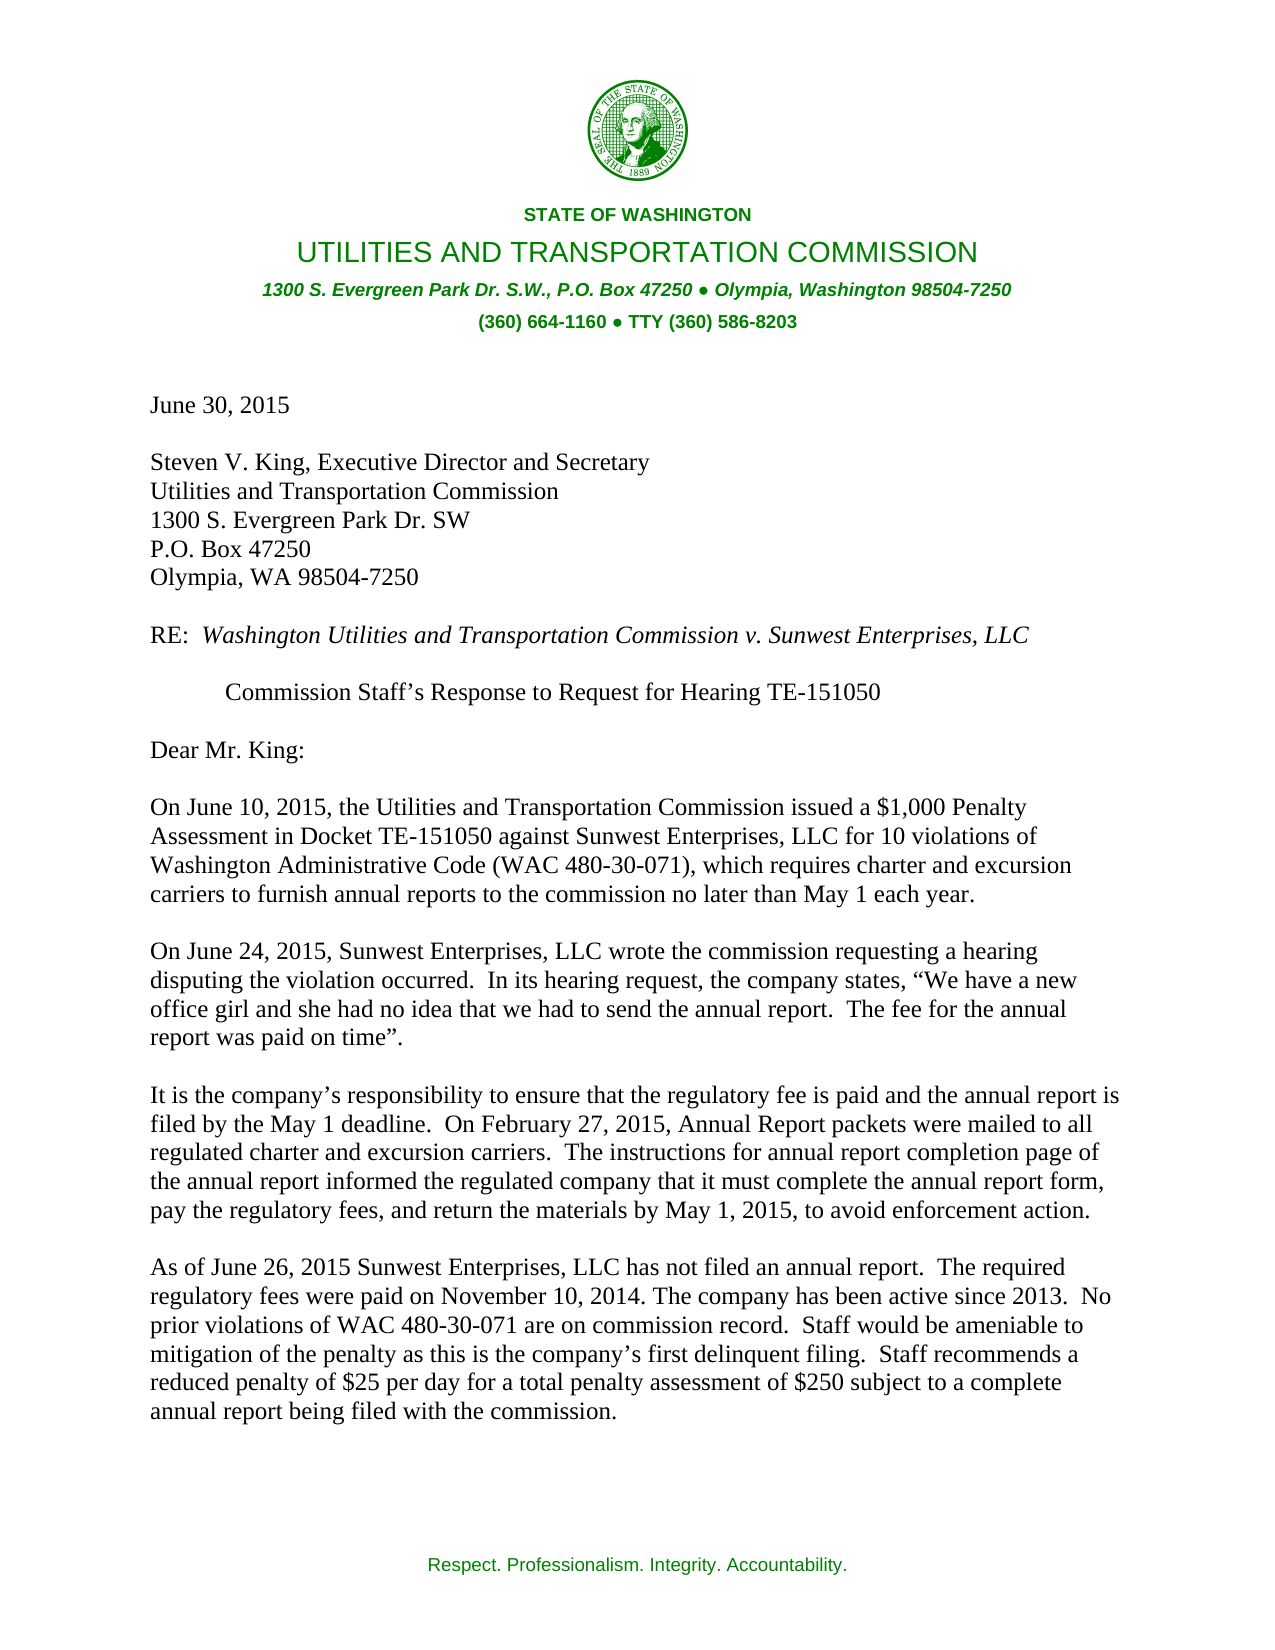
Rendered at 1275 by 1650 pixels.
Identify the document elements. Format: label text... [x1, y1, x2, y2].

text Utilities and Transportation Commission [150, 476, 1125, 505]
text Dear Mr. King: [150, 735, 1125, 764]
text RE: Washington Utilities and Transportation Commission v. Sunwest Enterprises, LLC [150, 620, 1125, 649]
text Olympia, WA 98504-7250 [150, 562, 1125, 591]
text It is the company’s responsibility to ensure that the regulatory fee is paid and the annual report is filed by the May 1 deadline. On February 27, 2015, Annual Report packets were mailed to all regulated charter and excursion carriers. The instructions for annual report completion page of the annual report informed the regulated company that it must complete the annual report form, pay the regulatory fees, and return the materials by May 1, 2015, to avoid enforcement action. [150, 1080, 1125, 1224]
text On June 10, 2015, the Utilities and Transportation Commission issued a $1,000 Penalty Assessment in Docket TE-151050 against Sunwest Enterprises, LLC for 10 violations of Washington Administrative Code (WAC 480-30-071), which requires charter and excursion carriers to furnish annual reports to the commission no later than May 1 each year. [150, 792, 1125, 907]
text Commission Staff’s Response to Request for Hearing TE-151050 [150, 677, 1125, 706]
text June 30, 2015 [150, 390, 1125, 419]
text As of June 26, 2015 Sunwest Enterprises, LLC has not filed an annual report. The required regulatory fees were paid on November 10, 2014. The company has been active since 2013. No prior violations of WAC 480-30-071 are on commission record. Staff would be ameniable to mitigation of the penalty as this is the company’s first delinquent filing. Staff recommends a reduced penalty of $25 per day for a total penalty assessment of $250 subject to a complete annual report being filed with the commission. [150, 1252, 1125, 1425]
text On June 24, 2015, Sunwest Enterprises, LLC wrote the commission requesting a hearing disputing the violation occurred. In its hearing request, the company states, “We have a new office girl and she had no idea that we had to send the annual report. The fee for the annual report was paid on time”. [150, 936, 1125, 1051]
text Steven V. King, Executive Director and Secretary [150, 447, 1125, 476]
text P.O. Box 47250 [150, 534, 1125, 562]
text 1300 S. Evergreen Park Dr. SW [150, 505, 1125, 534]
